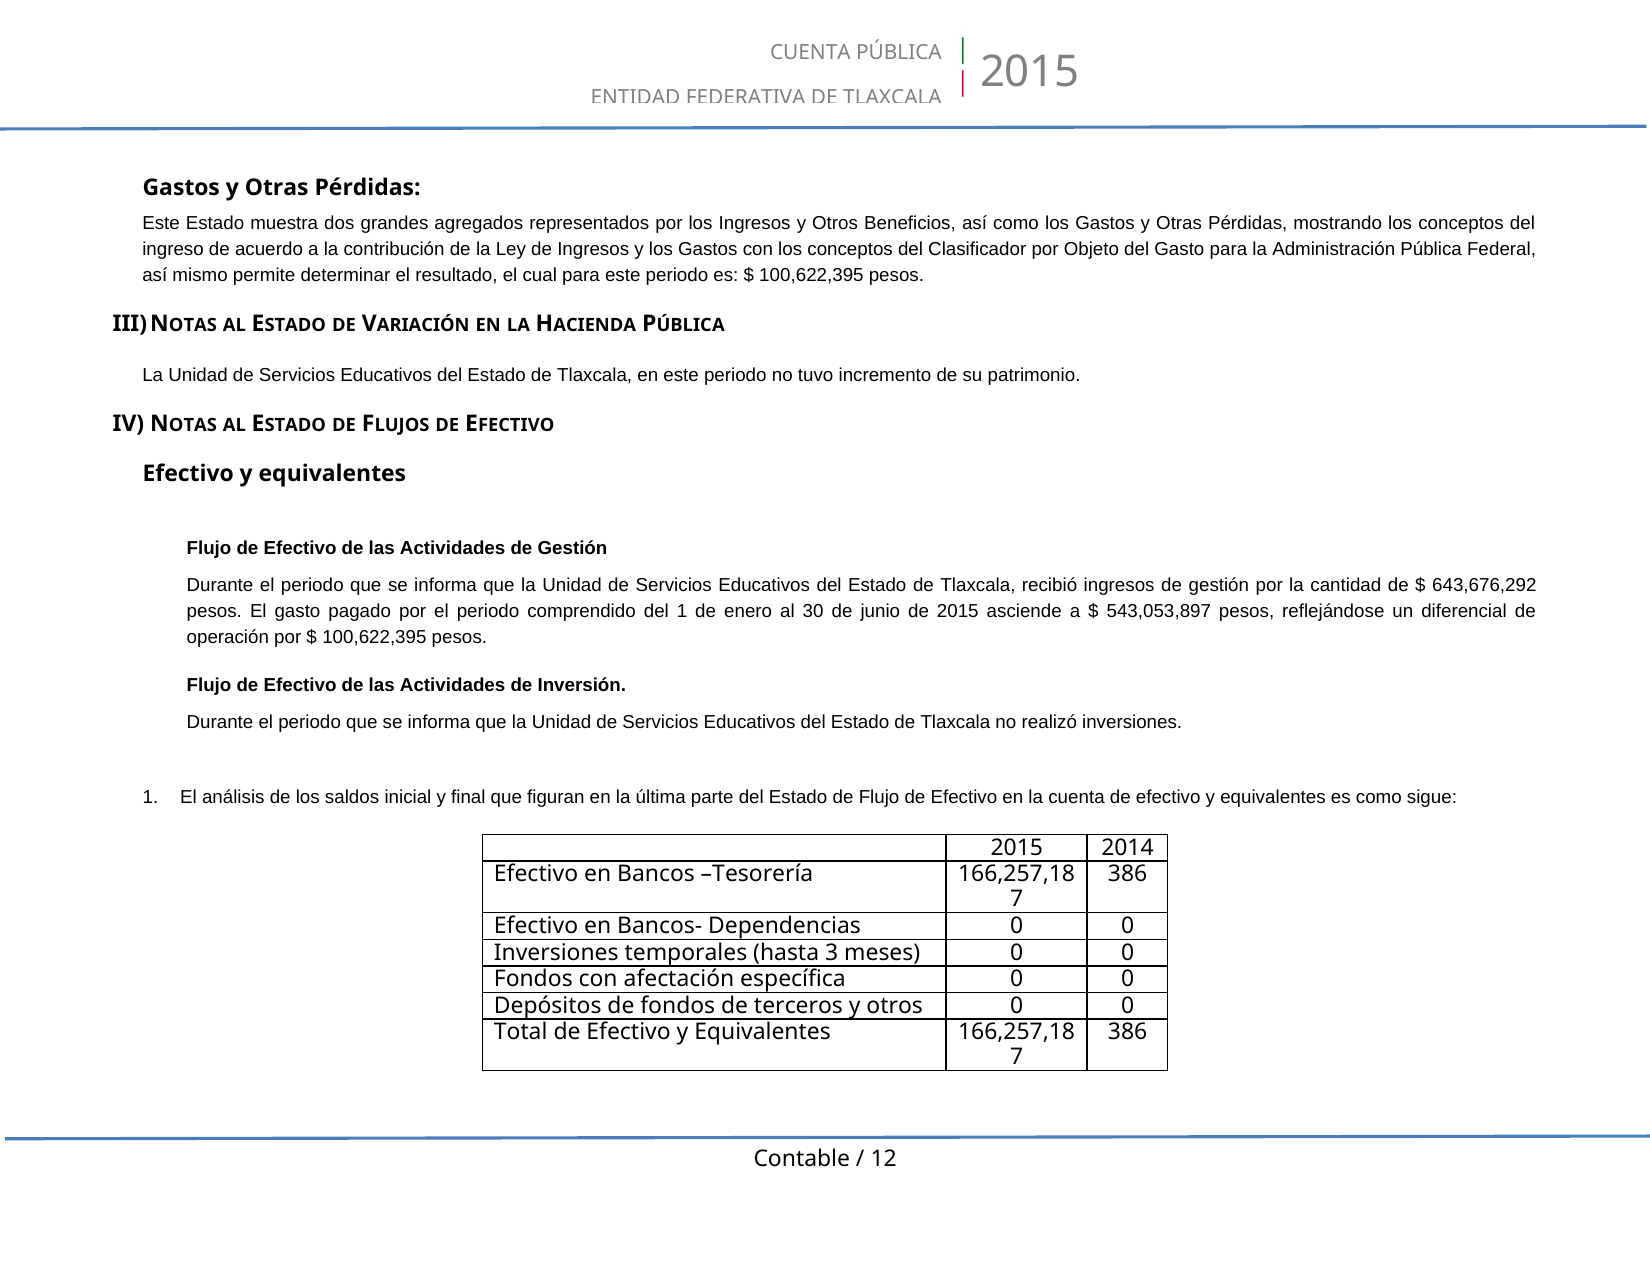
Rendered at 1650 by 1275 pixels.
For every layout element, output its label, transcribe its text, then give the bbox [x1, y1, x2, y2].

picture [956, 28, 974, 100]
table_header [483, 835, 945, 860]
table_cell 166,257,187 [947, 862, 1086, 912]
text Durante el periodo que se informa que la Unidad de Servicios Educativos del Estado de Tlaxcala no realizó inversiones. [186, 708, 1537, 734]
text Efectivo y equivalentes [142, 461, 1537, 486]
text Flujo de Efectivo de las Actividades de Inversión. [186, 674, 1537, 695]
table_cell 386 [1088, 862, 1167, 912]
list El análisis de los saldos inicial y final que figuran en la última parte del Estado de Flujo de Efectivo en la cuenta de efectivo y equivalentes es como sigue: [142, 784, 1537, 809]
table_cell Depósitos de fondos de terceros y otros [483, 993, 945, 1018]
text Gastos y Otras Pérdidas: [142, 175, 1537, 200]
table_cell Efectivo en Bancos- Dependencias [483, 913, 945, 938]
table_cell 0 [947, 940, 1086, 965]
table_header 2015 [947, 835, 1086, 860]
table_cell Efectivo en Bancos –Tesorería [483, 862, 945, 912]
table_cell Fondos con afectación específica [483, 967, 945, 992]
table_cell 0 [947, 993, 1086, 1018]
table_cell 166,257,187 [947, 1020, 1086, 1070]
table_cell 0 [1088, 967, 1167, 992]
table_cell 386 [1088, 1020, 1167, 1070]
table_cell 0 [947, 913, 1086, 938]
table_cell Total de Efectivo y Equivalentes [483, 1020, 945, 1070]
text IV) Notas al Estado de Flujos de Efectivo [112, 411, 1537, 436]
text La Unidad de Servicios Educativos del Estado de Tlaxcala, en este periodo no tuvo incremento de su patrimonio. [142, 361, 1537, 386]
text III) Notas al Estado de Variación en la Hacienda Pública [112, 311, 1537, 336]
text Durante el periodo que se informa que la Unidad de Servicios Educativos del Estado de Tlaxcala, recibió ingresos de gestión por la cantidad de $ 643,676,292 pesos. El gasto pagado por el periodo comprendido del 1 de enero al 30 de junio de 2015 asciende a $ 543,053,897 pesos, reflejándose un diferencial de operación por $ 100,622,395 pesos. [186, 571, 1537, 649]
table_cell 0 [1088, 940, 1167, 965]
table_cell Inversiones temporales (hasta 3 meses) [483, 940, 945, 965]
table_cell 0 [947, 967, 1086, 992]
text Flujo de Efectivo de las Actividades de Gestión [186, 536, 1537, 558]
table_cell 0 [1088, 993, 1167, 1018]
table_header 2014 [1088, 835, 1167, 860]
table_cell 0 [1088, 913, 1167, 938]
text Este Estado muestra dos grandes agregados representados por los Ingresos y Otros Beneficios, así como los Gastos y Otras Pérdidas, mostrando los conceptos del ingreso de acuerdo a la contribución de la Ley de Ingresos y los Gastos con los conceptos del Clasificador por Objeto del Gasto para la Administración Pública Federal, así mismo permite determinar el resultado, el cual para este periodo es: $ 100,622,395 pesos. [142, 208, 1537, 286]
